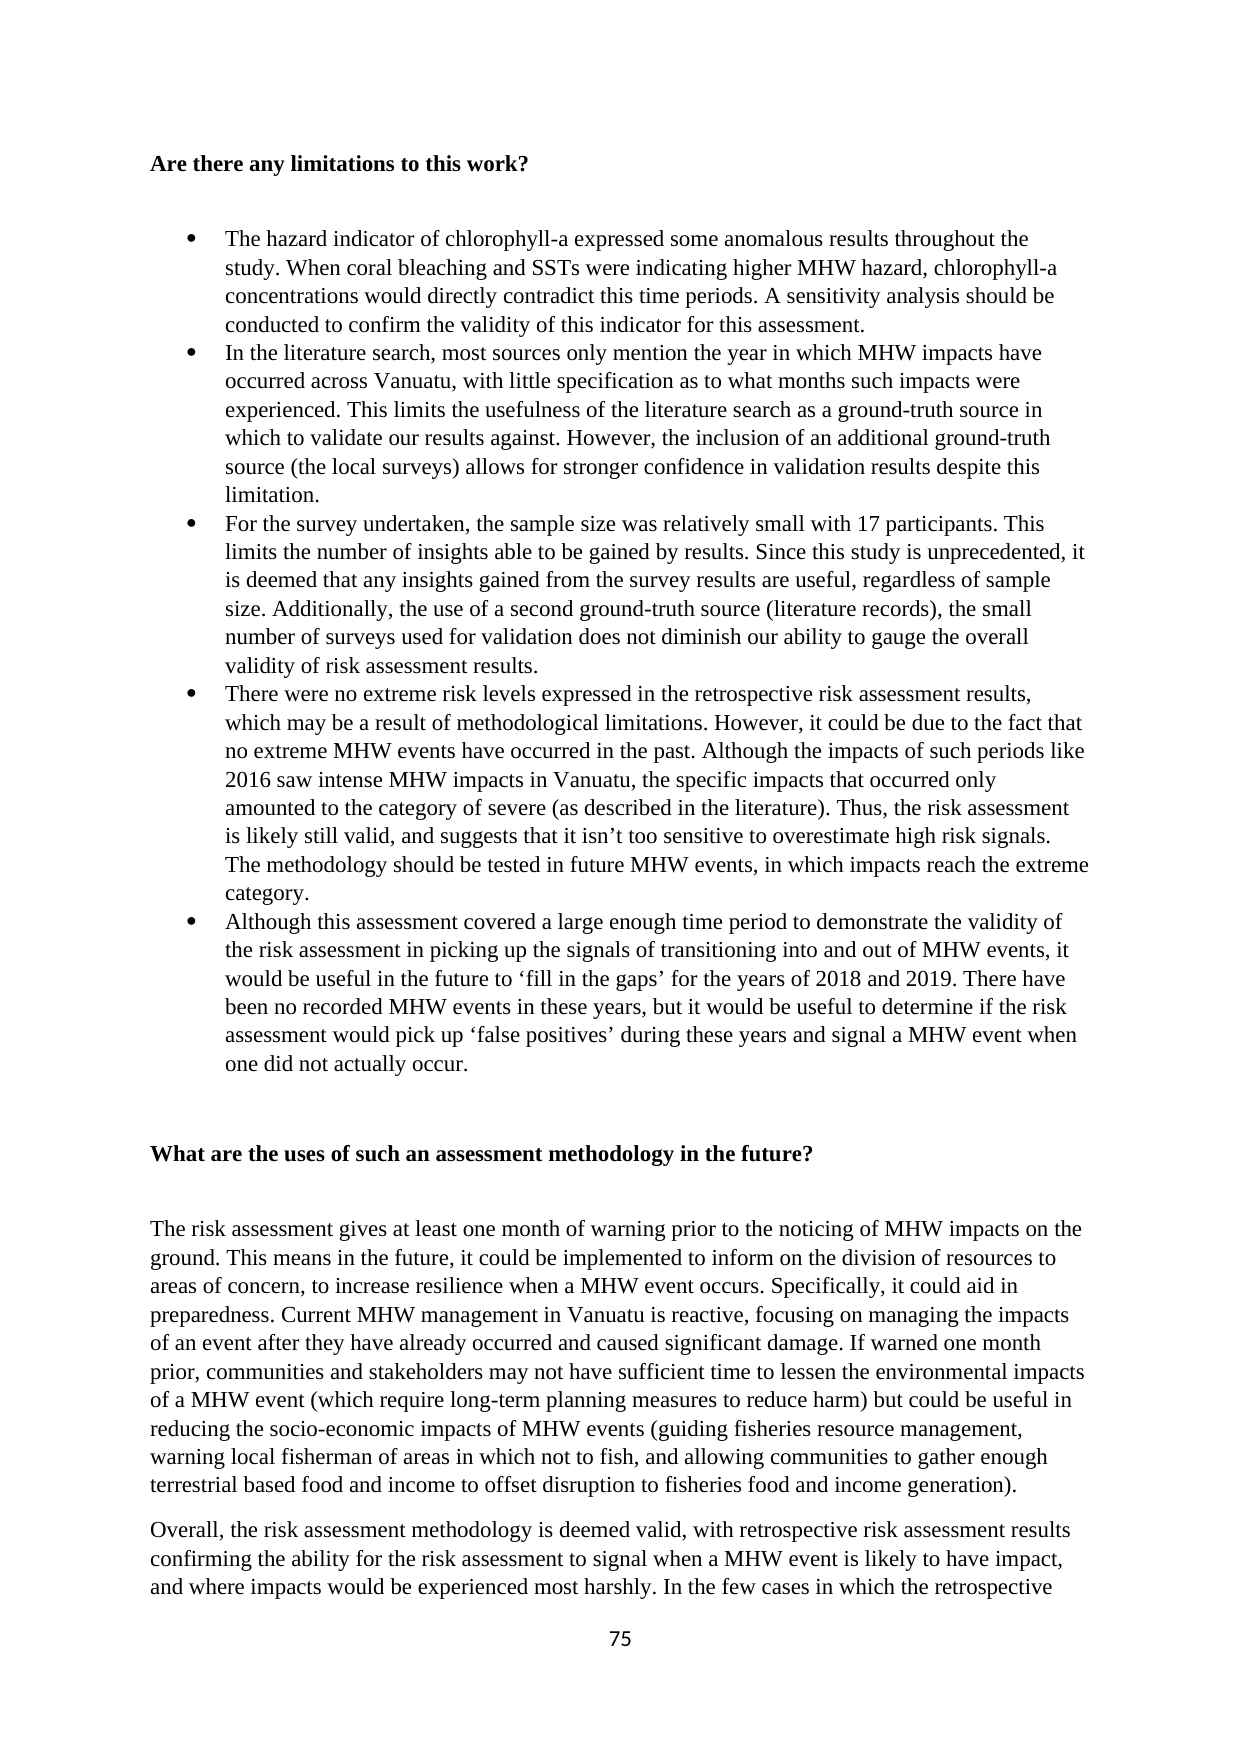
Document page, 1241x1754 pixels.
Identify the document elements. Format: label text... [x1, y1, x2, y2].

subtitle What are the uses of such an assessment methodology in the future? [150, 1140, 1090, 1167]
list There were no extreme risk levels expressed in the retrospective risk assessment results, which may be a result of methodological limitations. However, it could be due to the fact that no extreme MHW events have occurred in the past. Although the impacts of such periods like 2016 saw intense MHW impacts in Vanuatu, the specific impacts that occurred only amounted to the category of severe (as described in the literature). Thus, the risk assessment is likely still valid, and suggests that it isn’t too sensitive to overestimate high risk signals. The methodology should be tested in future MHW events, in which impacts reach the extreme category. [187, 680, 1090, 906]
list The hazard indicator of chlorophyll-a expressed some anomalous results throughout the study. When coral bleaching and SSTs were indicating higher MHW hazard, chlorophyll-a concentrations would directly contradict this time periods. A sensitivity analysis should be conducted to confirm the validity of this indicator for this assessment. [187, 225, 1090, 337]
list For the survey undertaken, the sample size was relatively small with 17 participants. This limits the number of insights able to be gained by results. Since this study is unprecedented, it is deemed that any insights gained from the survey results are useful, regardless of sample size. Additionally, the use of a second ground-truth source (literature records), the small number of surveys used for validation does not diminish our ability to gauge the overall validity of risk assessment results. [187, 510, 1090, 678]
list Although this assessment covered a large enough time period to demonstrate the validity of the risk assessment in picking up the signals of transitioning into and out of MHW events, it would be useful in the future to ‘fill in the gaps’ for the years of 2018 and 2019. There have been no recorded MHW events in these years, but it would be useful to determine if the risk assessment would pick up ‘false positives’ during these years and signal a MHW event when one did not actually occur. [187, 908, 1090, 1076]
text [150, 1517, 1090, 1600]
text The risk assessment gives at least one month of warning prior to the noticing of MHW impacts on the ground. This means in the future, it could be implemented to inform on the division of resources to areas of concern, to increase resilience when a MHW event occurs. Specifically, it could aid in preparedness. Current MHW management in Vanuatu is reactive, focusing on managing the impacts of an event after they have already occurred and caused significant damage. If warned one month prior, communities and stakeholders may not have sufficient time to lessen the environmental impacts of a MHW event (which require long-term planning measures to reduce harm) but could be useful in reducing the socio-economic impacts of MHW events (guiding fisheries resource management, warning local fisherman of areas in which not to fish, and allowing communities to gather enough terrestrial based food and income to offset disruption to fisheries food and income generation). [150, 1216, 1090, 1498]
list In the literature search, most sources only mention the year in which MHW impacts have occurred across Vanuatu, with little specification as to what months such impacts were experienced. This limits the usefulness of the literature search as a ground-truth source in which to validate our results against. However, the inclusion of an additional ground-truth source (the local surveys) allows for stronger confidence in validation results despite this limitation. [187, 339, 1090, 508]
subtitle Are there any limitations to this work? [150, 150, 1090, 176]
